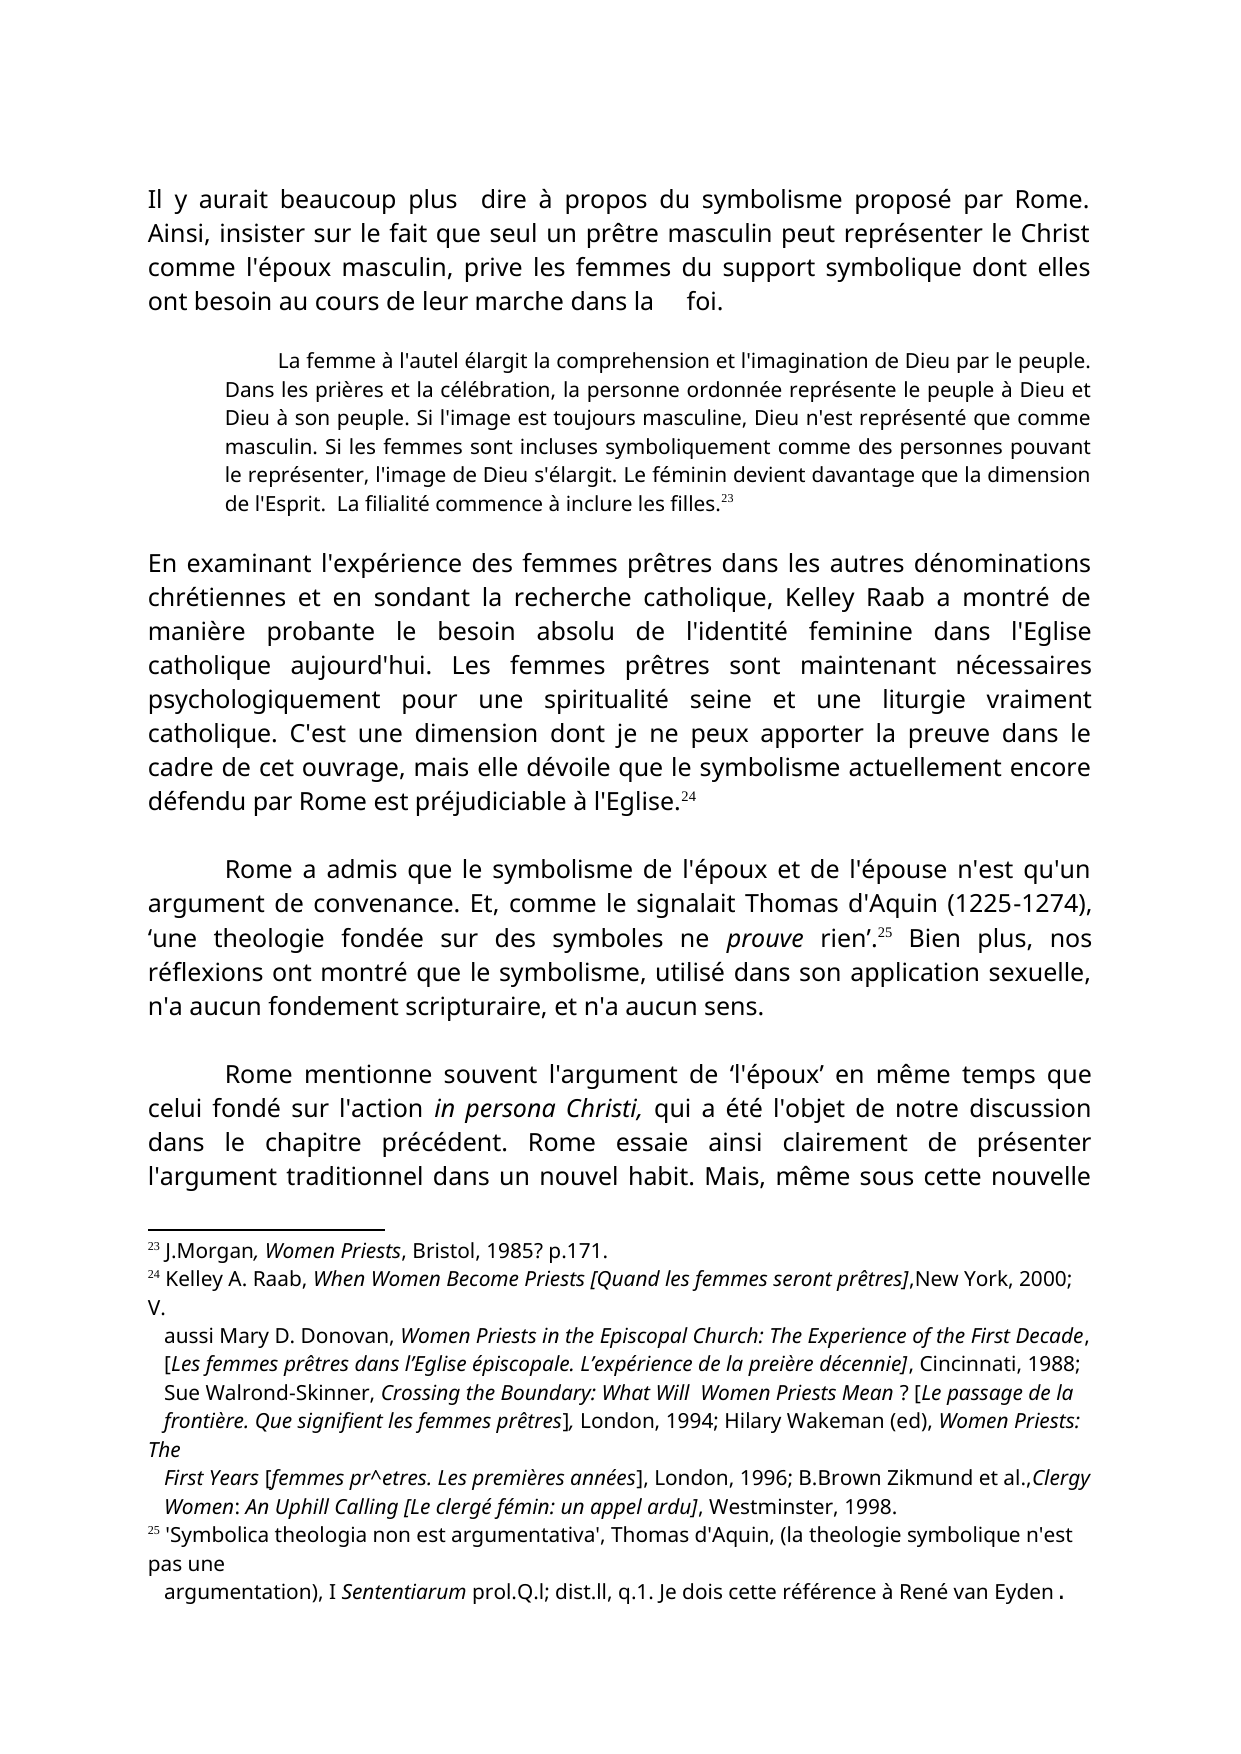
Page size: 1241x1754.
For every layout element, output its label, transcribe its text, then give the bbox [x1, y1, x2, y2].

text La femme à l'autel élargit la comprehension et l'imagination de Dieu par le peuple. Dans les prières et la célébration, la personne ordonnée représente le peuple à Dieu et Dieu à son peuple. Si l'image est toujours masculine, Dieu n'est représenté que comme masculin. Si les femmes sont incluses symboliquement comme des personnes pouvant le représenter, l'image de Dieu s'élargit. Le féminin devient davantage que la dimension de l'Esprit. La filialité commence à inclure les filles. [224, 346, 1092, 517]
text Il y aurait beaucoup plus dire à propos du symbolisme proposé par Rome. Ainsi, insister sur le fait que seul un prêtre masculin peut représenter le Christ comme l'époux masculin, prive les femmes du support symbolique dont elles ont besoin au cours de leur marche dans la foi. [148, 182, 1091, 318]
text Rome a admis que le symbolisme de l'époux et de l'épouse n'est qu'un argument de convenance. Et, comme le signalait Thomas d'Aquin (1225-1274), ‘une theologie fondée sur des symboles ne prouve rien’. Bien plus, nos réflexions ont montré que le symbolisme, utilisé dans son application sexuelle, n'a aucun fondement scripturaire, et n'a aucun sens. [148, 852, 1092, 1022]
text En examinant l'expérience des femmes prêtres dans les autres dénominations chrétiennes et en sondant la recherche catholique, Kelley Raab a montré de manière probante le besoin absolu de l'identité feminine dans l'Eglise catholique aujourd'hui. Les femmes prêtres sont maintenant nécessaires psychologiquement pour une spiritualité seine et une liturgie vraiment catholique. C'est une dimension dont je ne peux apporter la preuve dans le cadre de cet ouvrage, mais elle dévoile que le symbolisme actuellement encore défendu par Rome est préjudiciable à l'Eglise. [148, 546, 1092, 818]
text Rome mentionne souvent l'argument de ‘l'époux’ en même temps que celui fondé sur l'action in persona Christi, qui a été l'objet de notre discussion dans le chapitre précédent. Rome essaie ainsi clairement de présenter l'argument traditionnel dans un nouvel habit. Mais, même sous cette nouvelle apparence, l'argument n'est pas valable. Les femmes peuvent représenter le Christ aussi validement et aussi pleinement que les hommes. [148, 1056, 1092, 1193]
